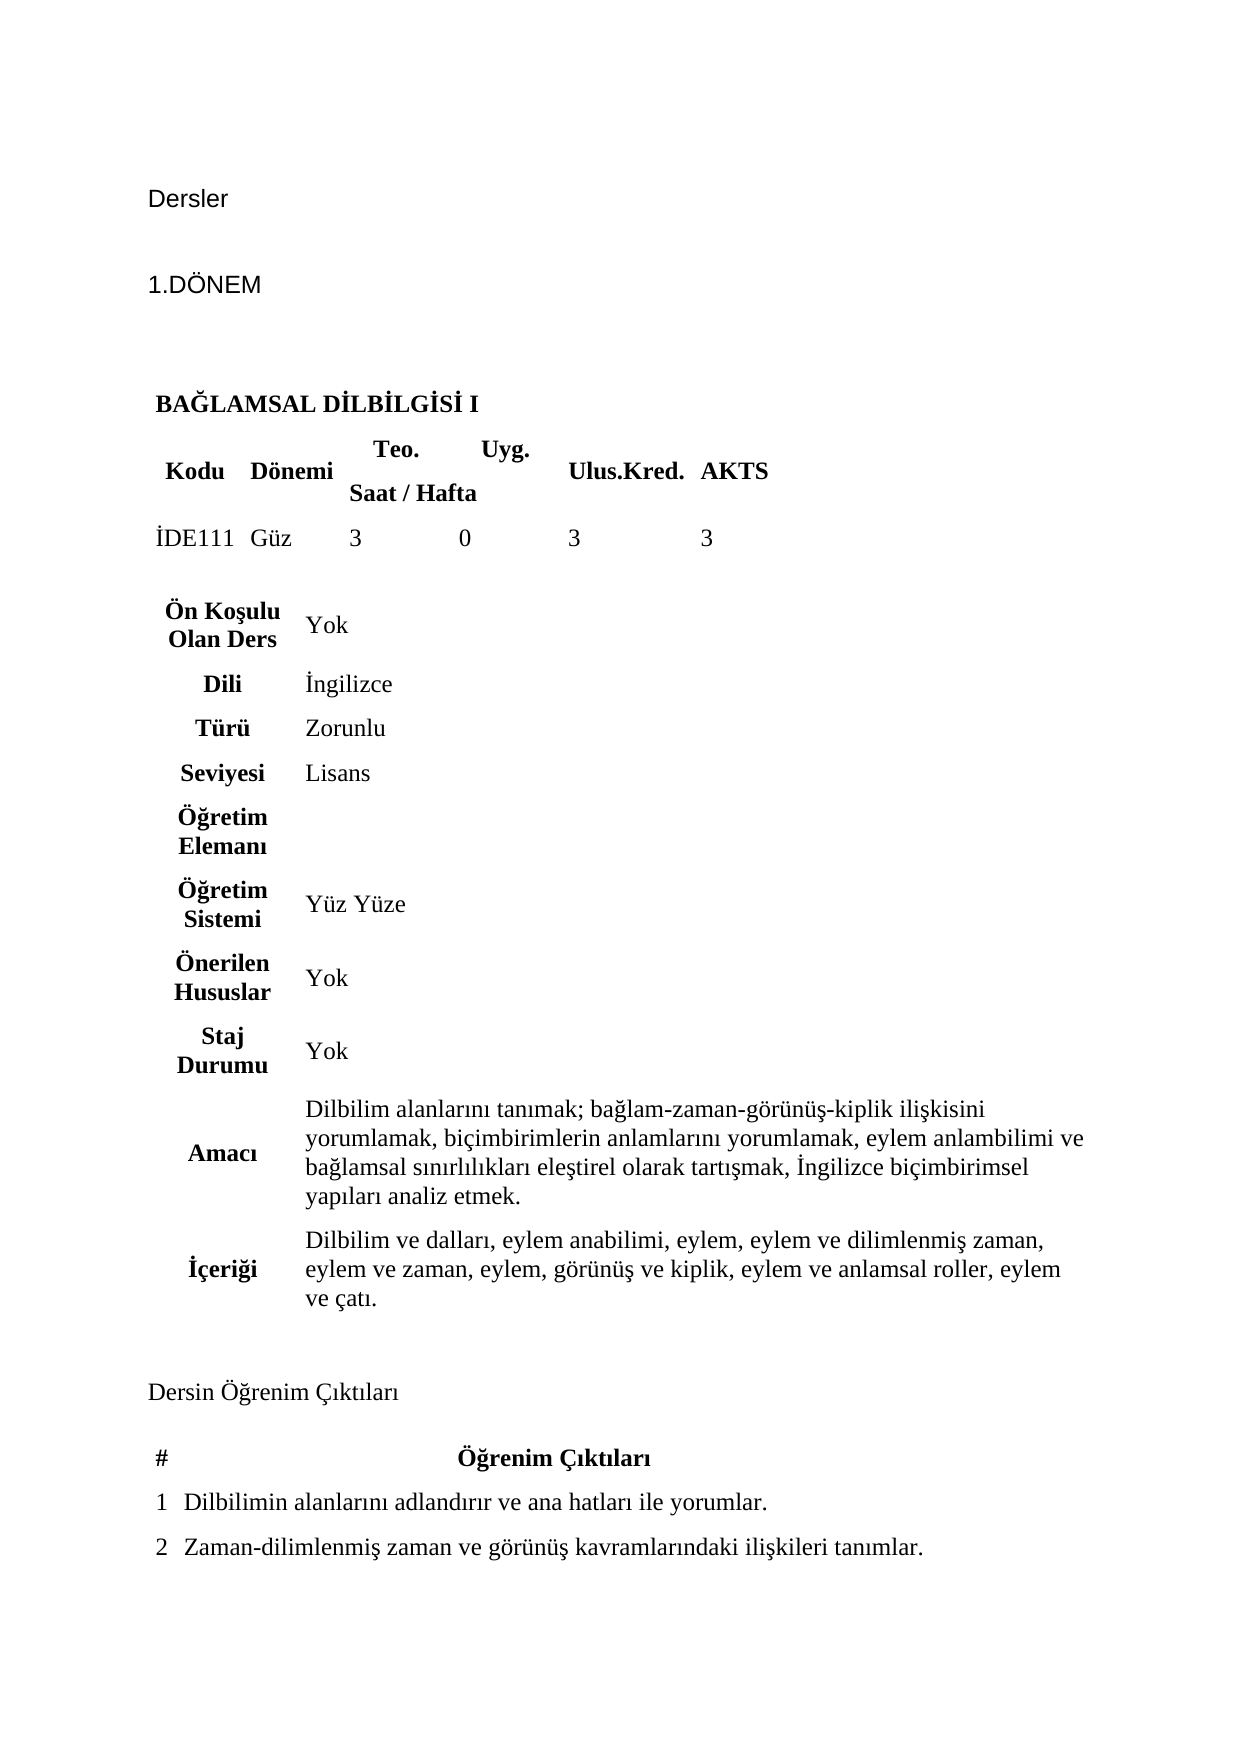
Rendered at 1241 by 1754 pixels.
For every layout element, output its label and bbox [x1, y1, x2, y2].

table_cell [140, 148, 1100, 1576]
